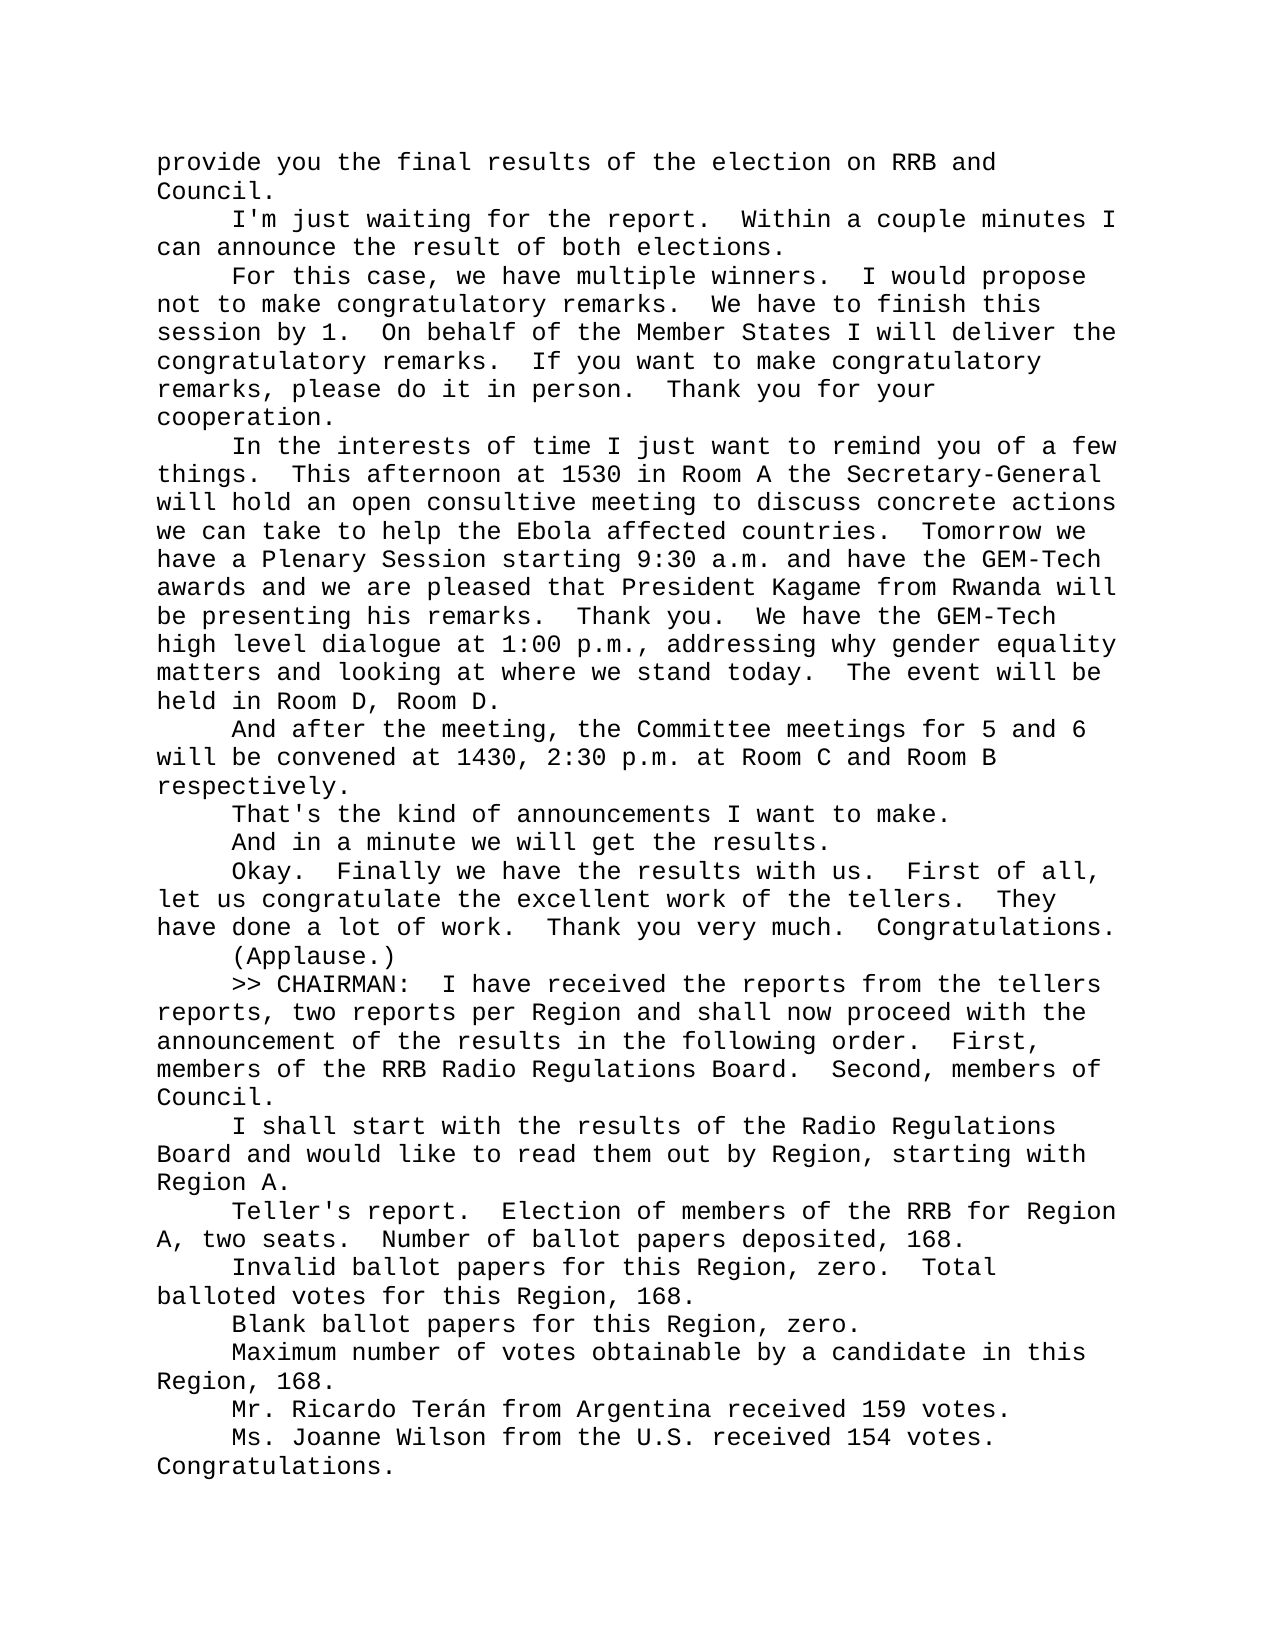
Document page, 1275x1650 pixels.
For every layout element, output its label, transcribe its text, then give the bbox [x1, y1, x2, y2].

text For this case, we have multiple winners. I would propose not to make congratulatory remarks. We have to finish this session by 1. On behalf of the Member States I will deliver the congratulatory remarks. If you want to make congratulatory remarks, please do it in person. Thank you for your cooperation. [156, 263, 1118, 433]
text Okay. Finally we have the results with us. First of all, let us congratulate the excellent work of the tellers. They have done a lot of work. Thank you very much. Congratulations. [156, 858, 1118, 943]
text (Applause.) [156, 943, 1118, 972]
text Blank ballot papers for this Region, zero. [156, 1312, 1118, 1340]
text Teller's report. Election of members of the RRB for Region A, two seats. Number of ballot papers deposited, 168. [156, 1198, 1118, 1255]
text >> CHAIRMAN: I have received the reports from the tellers reports, two reports per Region and shall now proceed with the announcement of the results in the following order. First, members of the RRB Radio Regulations Board. Second, members of Council. [156, 972, 1118, 1113]
text Maximum number of votes obtainable by a candidate in this Region, 168. [156, 1340, 1118, 1397]
text And after the meeting, the Committee meetings for 5 and 6 will be convened at 1430, 2:30 p.m. at Room C and Room B respectively. [156, 717, 1118, 802]
text Mr. Ricardo Terán from Argentina received 159 votes. [156, 1397, 1118, 1425]
text In the interests of time I just want to remind you of a few things. This afternoon at 1530 in Room A the Secretary-General will hold an open consultive meeting to discuss concrete actions we can take to help the Ebola affected countries. Tomorrow we have a Plenary Session starting 9:30 a.m. and have the GEM-Tech awards and we are pleased that President Kagame from Rwanda will be presenting his remarks. Thank you. We have the GEM-Tech high level dialogue at 1:00 p.m., addressing why gender equality matters and looking at where we stand today. The event will be held in Room D, Room D. [156, 433, 1118, 717]
text I'm just waiting for the report. Within a couple minutes I can announce the result of both elections. [156, 207, 1118, 263]
text That's the kind of announcements I want to make. [156, 802, 1118, 830]
text I shall start with the results of the Radio Regulations Board and would like to read them out by Region, starting with Region A. [156, 1113, 1118, 1198]
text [156, 150, 1118, 207]
text Ms. Joanne Wilson from the U.S. received 154 votes. Congratulations. [156, 1425, 1118, 1482]
text Invalid ballot papers for this Region, zero. Total balloted votes for this Region, 168. [156, 1255, 1118, 1312]
text And in a minute we will get the results. [156, 830, 1118, 858]
